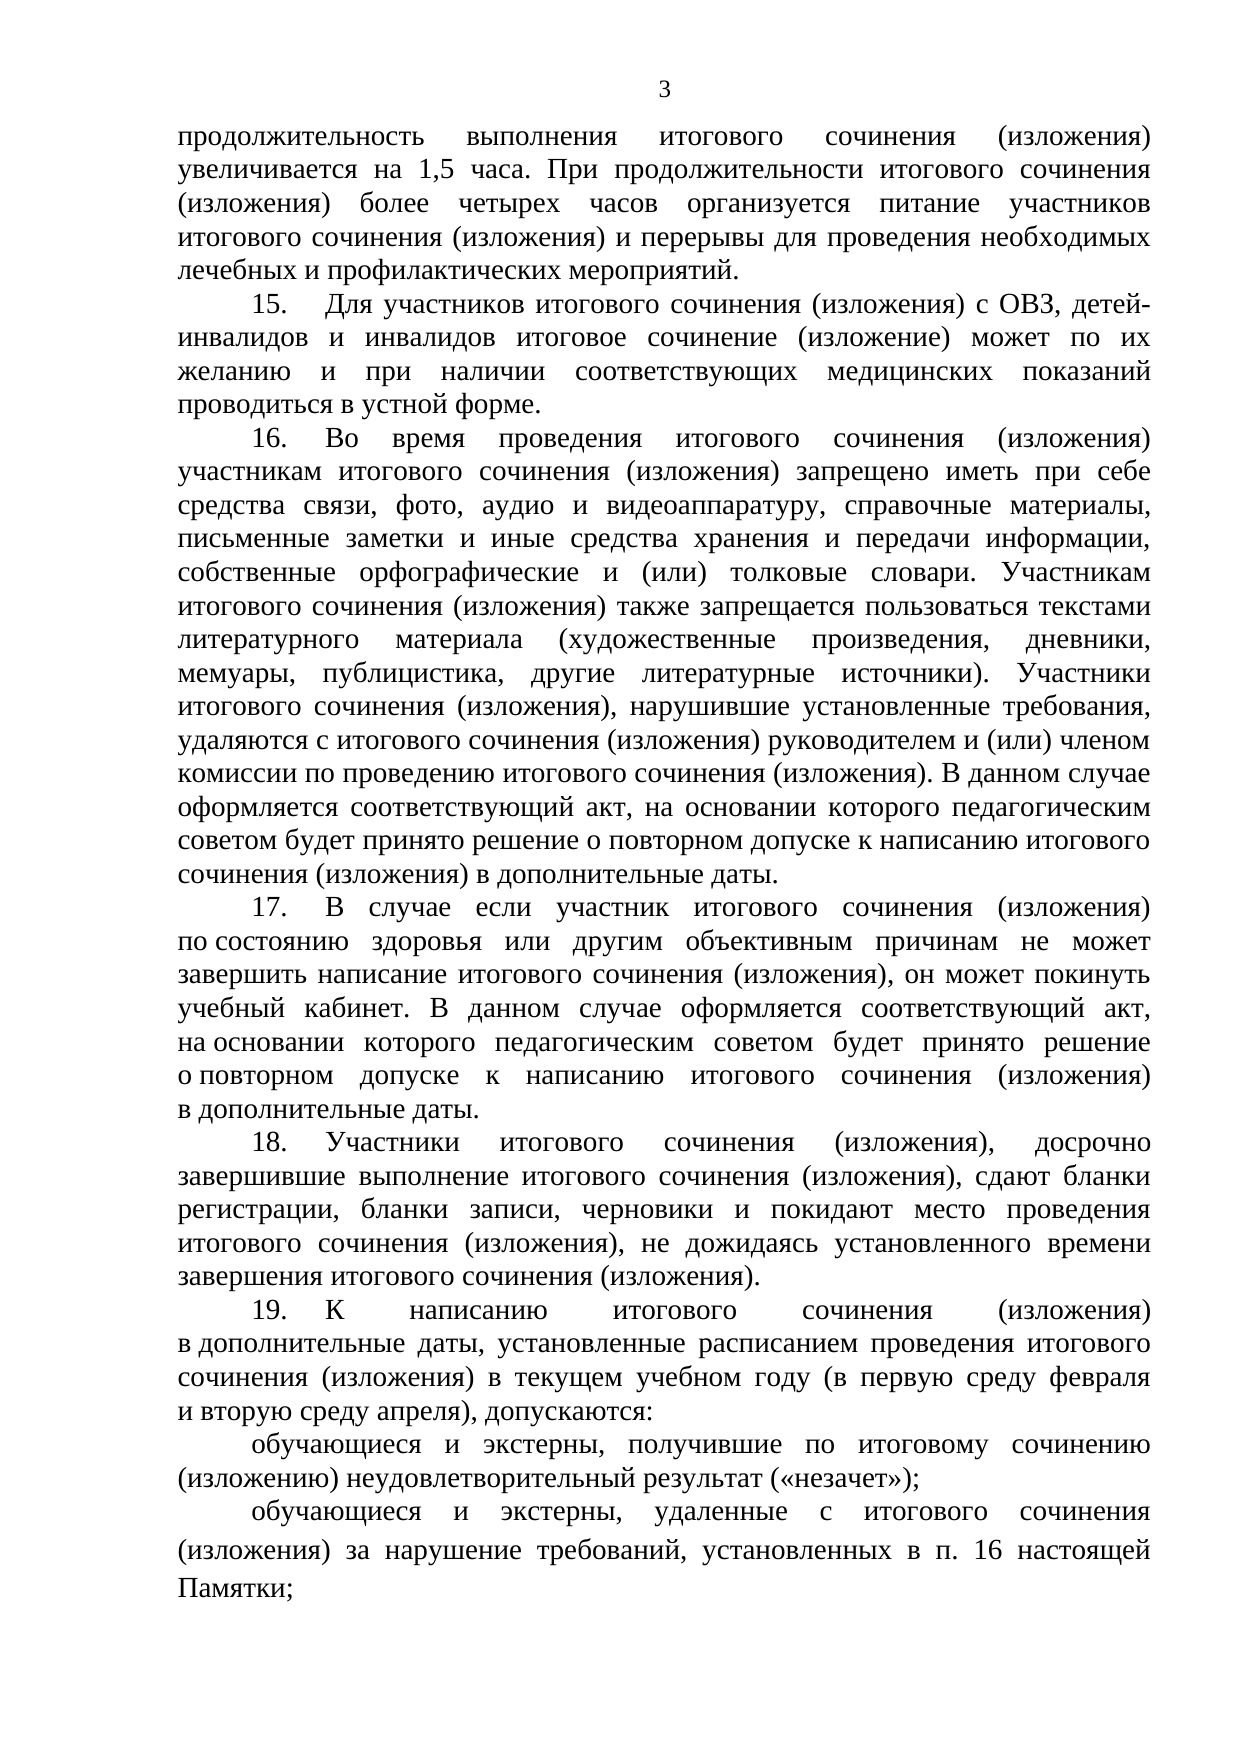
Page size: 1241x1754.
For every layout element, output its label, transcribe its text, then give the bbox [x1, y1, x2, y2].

list Во время проведения итогового сочинения (изложения) участникам итогового сочинения (изложения) запрещено иметь при себе средства связи, фото, аудио и видеоаппаратуру, справочные материалы, письменные заметки и иные средства хранения и передачи информации, собственные орфографические и (или) толковые словари. Участникам итогового сочинения (изложения) также запрещается пользоваться текстами литературного материала (художественные произведения, дневники, мемуары, публицистика, другие литературные источники). Участники итогового сочинения (изложения), нарушившие установленные требования, удаляются с итогового сочинения (изложения) руководителем и (или) членом комиссии по проведению итогового сочинения (изложения). В данном случае оформляется соответствующий акт, на основании которого педагогическим советом будет принято решение о повторном допуске к написанию итогового сочинения (изложения) в дополнительные даты. [177, 420, 1152, 889]
list Участники итогового сочинения (изложения), досрочно завершившие выполнение итогового сочинения (изложения), сдают бланки регистрации, бланки записи, черновики и покидают место проведения итогового сочинения (изложения), не дожидаясь установленного времени завершения итогового сочинения (изложения). [177, 1124, 1152, 1292]
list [177, 118, 1152, 286]
text обучающиеся и экстерны, удаленные с итогового сочинения (изложения) за нарушение требований, установленных в п. 16 настоящей Памятки; [177, 1493, 1152, 1604]
text обучающиеся и экстерны, получившие по итоговому сочинению (изложению) неудовлетворительный результат («незачет»); [177, 1426, 1152, 1493]
list Для участников итогового сочинения (изложения) с ОВЗ, детей-инвалидов и инвалидов итоговое сочинение (изложение) может по их желанию и при наличии соответствующих медицинских показаний проводиться в устной форме. [177, 286, 1152, 420]
list В случае если участник итогового сочинения (изложения) по состоянию здоровья или другим объективным причинам не может завершить написание итогового сочинения (изложения), он может покинуть учебный кабинет. В данном случае оформляется соответствующий акт, на основании которого педагогическим советом будет принято решение о повторном допуске к написанию итогового сочинения (изложения) в дополнительные даты. [177, 889, 1152, 1124]
list К написанию итогового сочинения (изложения) в дополнительные даты, установленные расписанием проведения итогового сочинения (изложения) в текущем учебном году (в первую среду февраля и вторую среду апреля), допускаются: [177, 1292, 1152, 1426]
